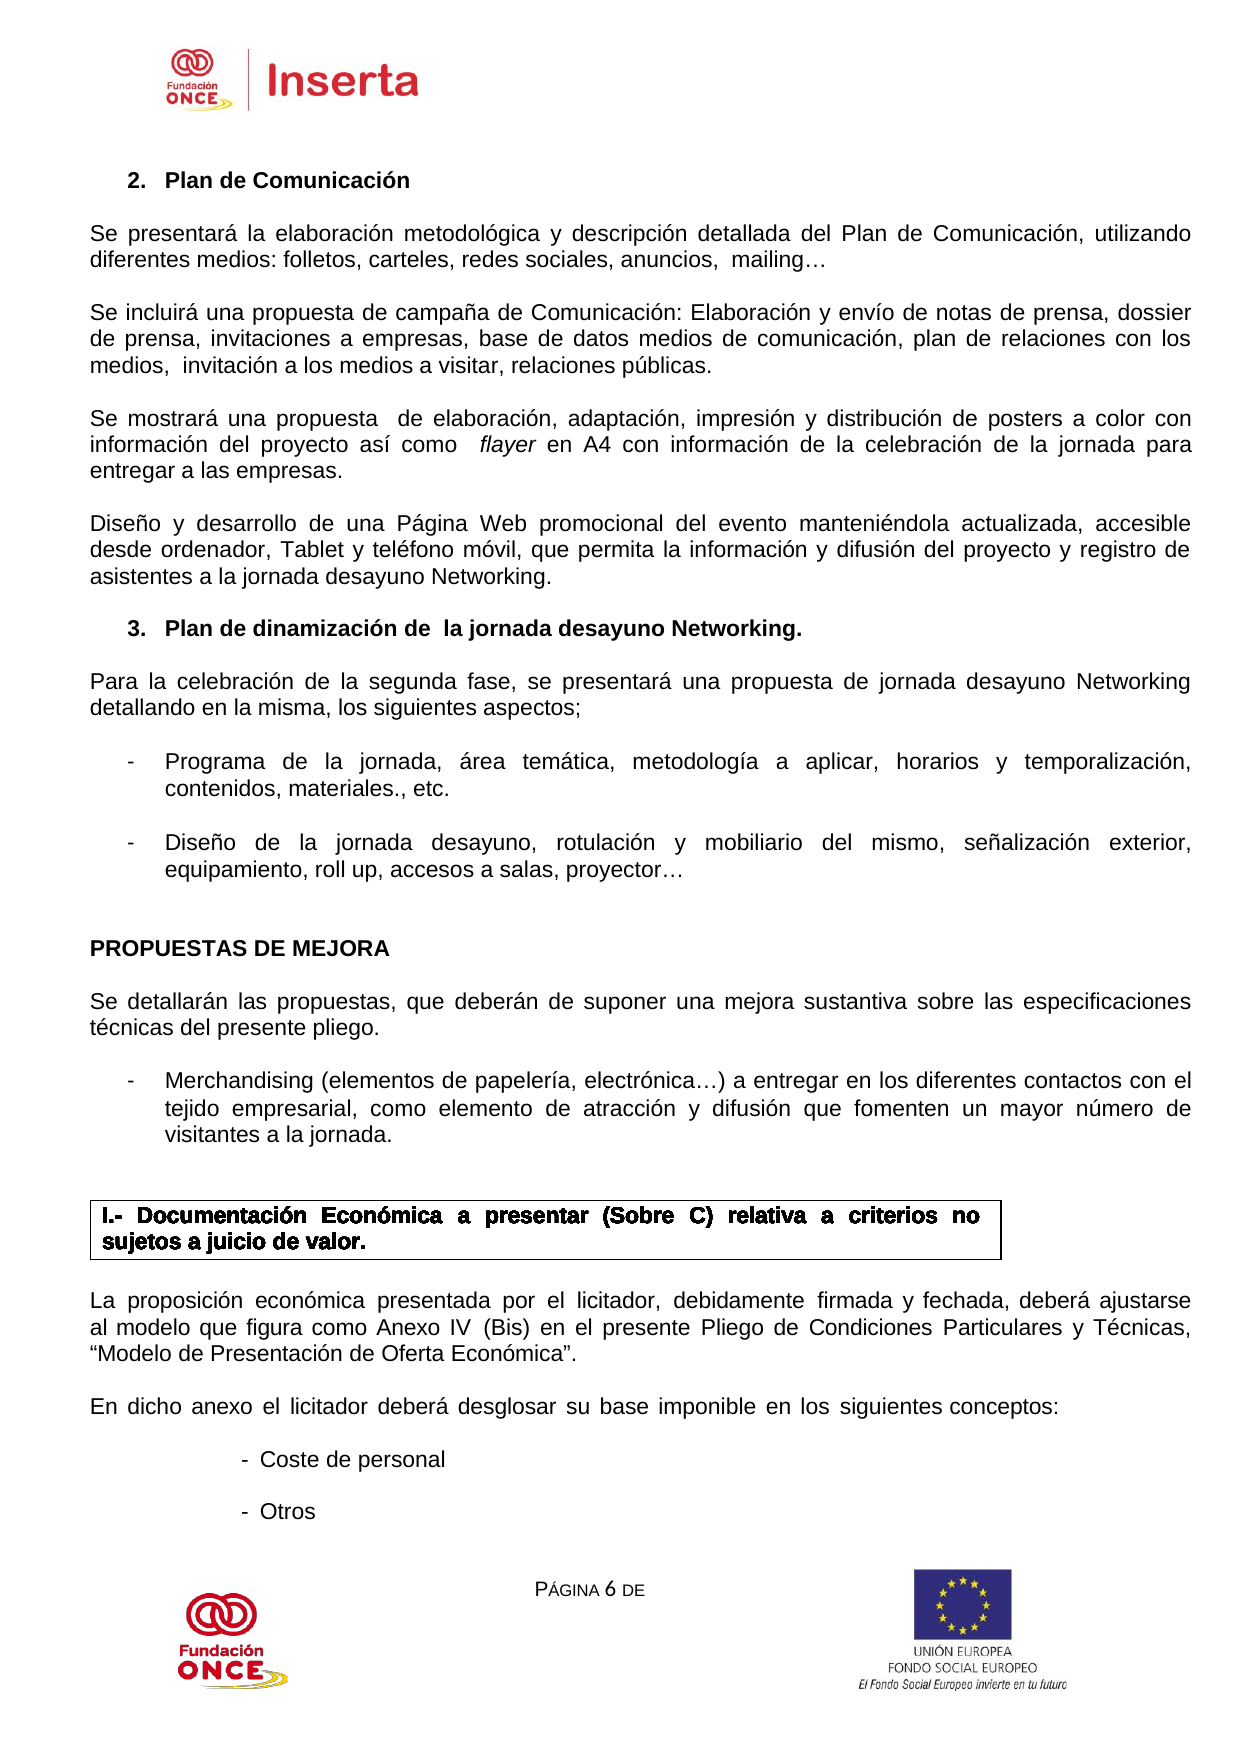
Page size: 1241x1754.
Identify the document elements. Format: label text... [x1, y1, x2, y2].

picture [858, 1569, 1067, 1691]
text Se presentará la elaboración metodológica y descripción detallada del Plan de Comunicación, utilizando diferentes medios: folletos, carteles, redes sociales, anuncios, mailing… [89, 220, 1192, 273]
text En dicho anexo el licitador deberá desglosar su base imponible en los siguientes conceptos: [89, 1393, 1192, 1419]
text Se incluirá una propuesta de campaña de Comunicación: Elaboración y envío de notas de prensa, dossier de prensa, invitaciones a empresas, base de datos medios de comunicación, plan de relaciones con los medios, invitación a los medios a visitar, relaciones públicas. [89, 299, 1192, 378]
picture [177, 1593, 288, 1689]
list Merchandising (elementos de papelería, electrónica…) a entregar en los diferentes contactos con el tejido empresarial, como elemento de atracción y difusión que fomenten un mayor número de visitantes a la jornada. [127, 1067, 1192, 1147]
picture [159, 41, 423, 115]
list Otros [241, 1498, 1192, 1525]
list Diseño de la jornada desayuno, rotulación y mobiliario del mismo, señalización exterior, equipamiento, roll up, accesos a salas, proyector… [127, 828, 1192, 882]
list Plan de Comunicación [127, 167, 1192, 194]
text La proposición económica presentada por el licitador, debidamente firmada y fechada, deberá ajustarse al modelo que figura como Anexo IV (Bis) en el presente Pliego de Condiciones Particulares y Técnicas, “Modelo de Presentación de Oferta Económica”. [89, 1287, 1192, 1367]
text PROPUESTAS DE MEJORA [89, 935, 1192, 961]
list Coste de personal [241, 1446, 1192, 1472]
text Para la celebración de la segunda fase, se presentará una propuesta de jornada desayuno Networking detallando en la misma, los siguientes aspectos; [89, 668, 1192, 721]
list Plan de dinamización de la jornada desayuno Networking. [127, 615, 1192, 642]
list Programa de la jornada, área temática, metodología a aplicar, horarios y temporalización, contenidos, materiales., etc. [127, 747, 1192, 801]
text Diseño y desarrollo de una Página Web promocional del evento manteniéndola actualizada, accesible desde ordenador, Tablet y teléfono móvil, que permita la información y difusión del proyecto y registro de asistentes a la jornada desayuno Networking. [89, 510, 1192, 589]
text Se mostrará una propuesta de elaboración, adaptación, impresión y distribución de posters a color con información del proyecto así como flayer en A4 con información de la celebración de la jornada para entregar a las empresas. [89, 404, 1192, 483]
text Se detallarán las propuestas, que deberán de suponer una mejora sustantiva sobre las especificaciones técnicas del presente pliego. [89, 988, 1192, 1040]
